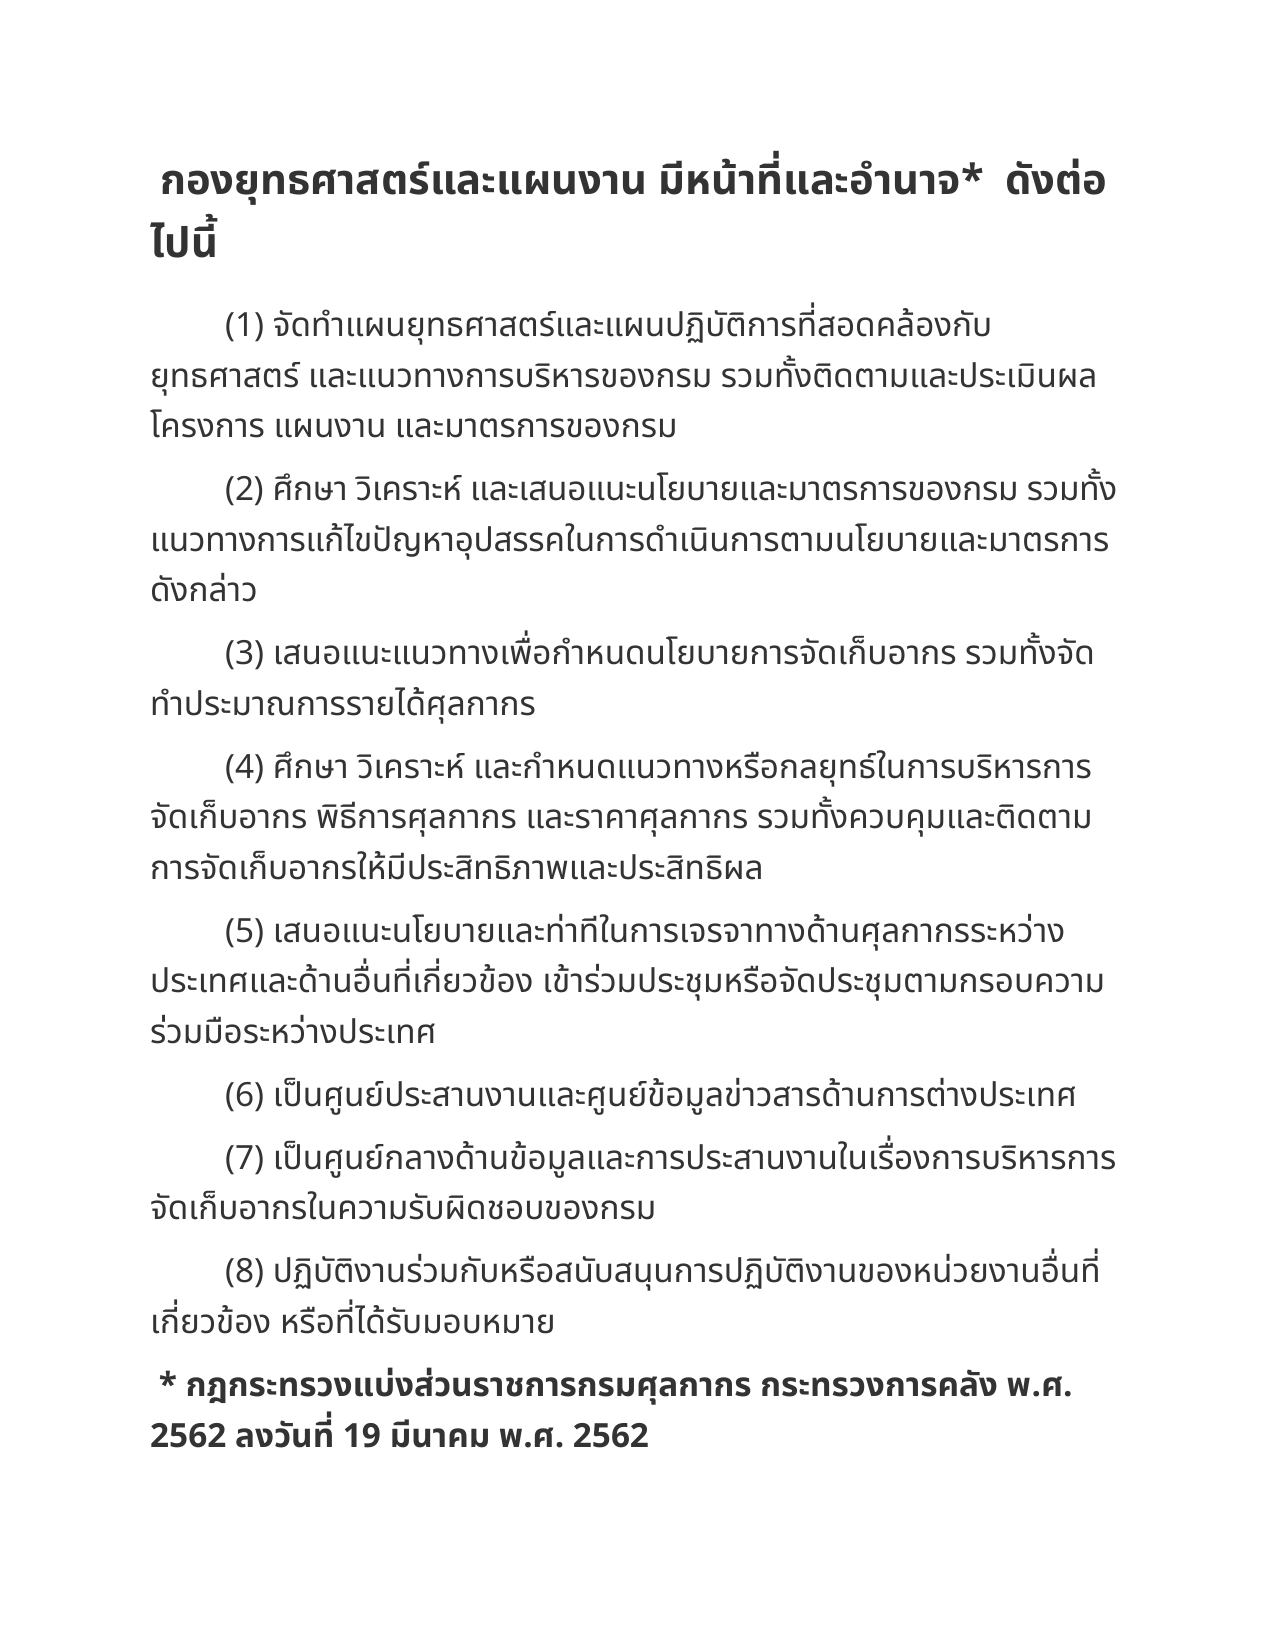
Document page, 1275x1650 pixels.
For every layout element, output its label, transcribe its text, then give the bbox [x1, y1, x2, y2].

text กองยุทธศาสตร์และแผนงาน มีหน้าที่และอำนาจ* ดังต่อไปนี้ [150, 150, 1125, 276]
text (5) เสนอแนะนโยบายและท่าทีในการเจรจาทางด้านศุลกากรระหว่างประเทศและด้านอื่นที่เกี่ยวข้อง เข้าร่วมประชุมหรือจัดประชุมตามกรอบความร่วมมือระหว่างประเทศ [150, 907, 1125, 1058]
text (6) เป็นศูนย์ประสานงานและศูนย์ข้อมูลข่าวสารด้านการต่างประเทศ [150, 1071, 1125, 1121]
text (1) จัดทำแผนยุทธศาสตร์และแผนปฏิบัติการที่สอดคล้องกับยุทธศาสตร์ และแนวทางการบริหารของกรม รวมทั้งติดตามและประเมินผลโครงการ แผนงาน และมาตรการของกรม [150, 301, 1125, 453]
text (2) ศึกษา วิเคราะห์ และเสนอแนะนโยบายและมาตรการของกรม รวมทั้งแนวทางการแก้ไขปัญหาอุปสรรคในการดำเนินการตามนโยบายและมาตรการดังกล่าว [150, 465, 1125, 617]
text (4) ศึกษา วิเคราะห์ และกำหนดแนวทางหรือกลยุทธ์ในการบริหารการจัดเก็บอากร พิธีการศุลกากร และราคาศุลกากร รวมทั้งควบคุมและติดตามการจัดเก็บอากรให้มีประสิทธิภาพและประสิทธิผล [150, 743, 1125, 894]
text (8) ปฏิบัติงานร่วมกับหรือสนับสนุนการปฏิบัติงานของหน่วยงานอื่นที่เกี่ยวข้อง หรือที่ได้รับมอบหมาย [150, 1247, 1125, 1348]
text (3) เสนอแนะแนวทางเพื่อกำหนดนโยบายการจัดเก็บอากร รวมทั้งจัดทำประมาณการรายได้ศุลกากร [150, 629, 1125, 730]
text * กฎกระทรวงแบ่งส่วนราชการกรมศุลกากร กระทรวงการคลัง พ.ศ. 2562 ลงวันที่ 19 มีนาคม พ.ศ. 2562 [150, 1361, 1125, 1462]
text (7) เป็นศูนย์กลางด้านข้อมูลและการประสานงานในเรื่องการบริหารการจัดเก็บอากรในความรับผิดชอบของกรม [150, 1134, 1125, 1235]
